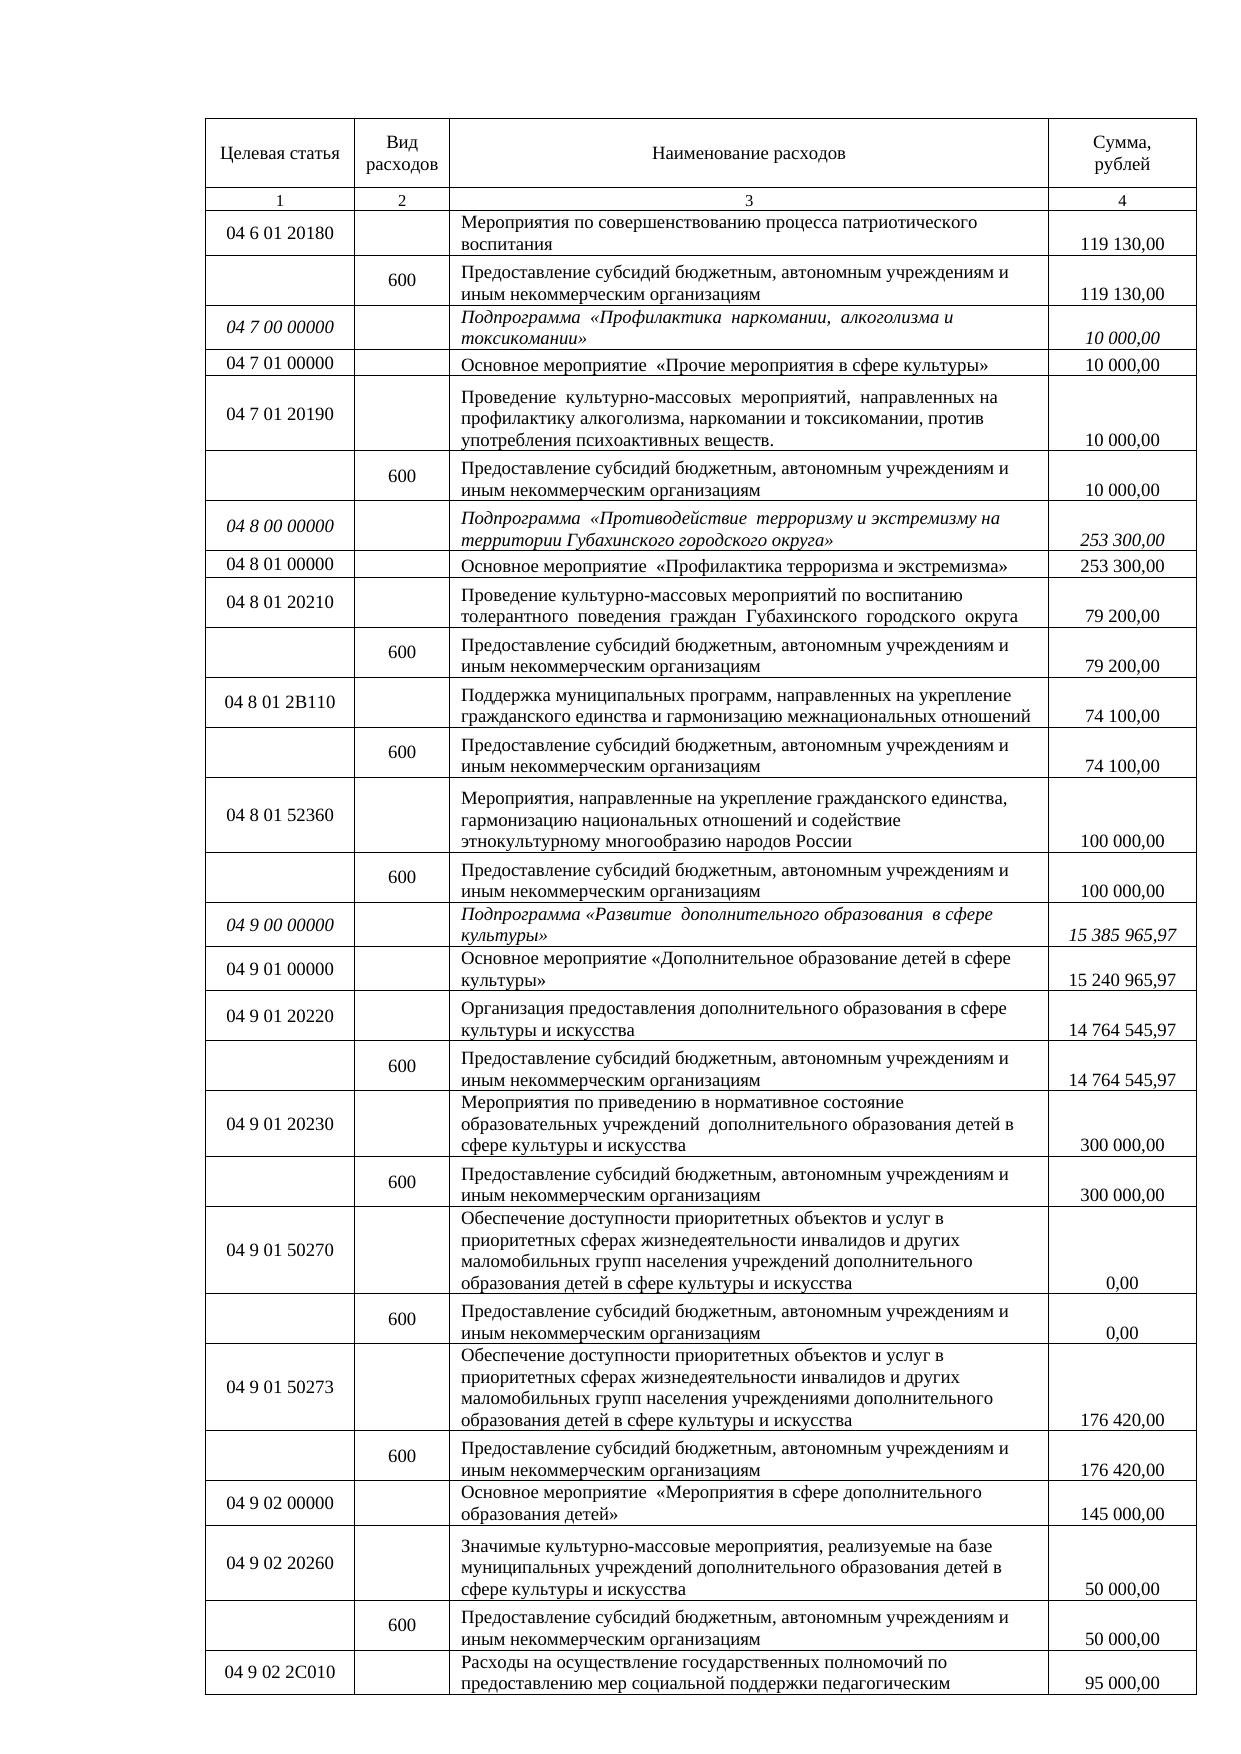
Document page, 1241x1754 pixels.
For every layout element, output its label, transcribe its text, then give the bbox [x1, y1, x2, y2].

table_cell 0,00 [1049, 1207, 1196, 1293]
table_cell 04 8 01 52360 [206, 778, 354, 852]
table_cell 300 000,00 [1049, 1157, 1196, 1206]
table_cell [355, 350, 449, 375]
table_cell Мероприятия, направленные на укрепление гражданского единства, гармонизацию национальных отношений и содействие этнокультурному многообразию народов России [450, 778, 1048, 852]
table_cell [355, 1651, 449, 1694]
table_cell [355, 551, 449, 577]
table_cell 04 9 01 20220 [206, 991, 354, 1040]
table_cell [206, 853, 354, 902]
table_cell 600 [355, 1157, 449, 1206]
table_cell [206, 1157, 354, 1206]
table_cell Проведение культурно-массовых мероприятий, направленных на профилактику алкоголизма, наркомании и токсикомании, против употребления психоактивных веществ. [450, 376, 1048, 450]
table_cell Подпрограмма «Противодействие терроризму и экстремизму на территории Губахинского городского округа» [450, 501, 1048, 550]
table_cell 15 385 965,97 [1049, 903, 1196, 946]
table_cell 04 9 01 50273 [206, 1344, 354, 1430]
table_cell [206, 728, 354, 777]
table_cell 600 [355, 1601, 449, 1649]
table_cell 2 [355, 188, 449, 210]
table_cell 4 [1049, 188, 1196, 210]
table_cell Мероприятия по приведению в нормативное состояние образовательных учреждений дополнительного образования детей в сфере культуры и искусства [450, 1091, 1048, 1156]
table_cell 04 9 01 00000 [206, 947, 354, 990]
table_cell Подпрограмма «Профилактика наркомании, алкоголизма и токсикомании» [450, 306, 1048, 349]
table_cell 600 [355, 728, 449, 777]
table_cell 119 130,00 [1049, 256, 1196, 304]
table_cell Организация предоставления дополнительного образования в сфере культуры и искусства [450, 991, 1048, 1040]
table_cell [206, 628, 354, 677]
table_cell [206, 1601, 354, 1649]
table_cell 04 8 00 00000 [206, 501, 354, 550]
table_cell [355, 578, 449, 627]
table_cell 04 7 01 00000 [206, 350, 354, 375]
table_cell 3 [450, 188, 1048, 210]
table_cell 04 7 00 00000 [206, 306, 354, 349]
table_cell Предоставление субсидий бюджетным, автономным учреждениям и иным некоммерческим организациям [450, 451, 1048, 500]
table_cell Подпрограмма «Развитие дополнительного образования в сфере культуры» [450, 903, 1048, 946]
table_cell 600 [355, 256, 449, 304]
table_cell [355, 306, 449, 349]
table_cell [206, 256, 354, 304]
table_cell 600 [355, 853, 449, 902]
table_cell 04 8 01 2В110 [206, 678, 354, 727]
table_cell 0,00 [1049, 1294, 1196, 1343]
table_cell Значимые культурно-массовые мероприятия, реализуемые на базе муниципальных учреждений дополнительного образования детей в сфере культуры и искусства [450, 1526, 1048, 1599]
table_cell 10 000,00 [1049, 306, 1196, 349]
table_cell 1 [206, 188, 354, 210]
table_cell 04 7 01 20190 [206, 376, 354, 450]
table_cell Поддержка муниципальных программ, направленных на укрепление гражданского единства и гармонизацию межнациональных отношений [450, 678, 1048, 727]
table_cell Основное мероприятие «Прочие мероприятия в сфере культуры» [450, 350, 1048, 375]
table_cell Основное мероприятие «Профилактика терроризма и экстремизма» [450, 551, 1048, 577]
table_cell [355, 1207, 449, 1293]
table_cell [355, 1526, 449, 1599]
table_cell [355, 991, 449, 1040]
table_cell Предоставление субсидий бюджетным, автономным учреждениям и иным некоммерческим организациям [450, 853, 1048, 902]
table_cell [355, 501, 449, 550]
table_cell 79 200,00 [1049, 578, 1196, 627]
table_cell 04 8 01 00000 [206, 551, 354, 577]
table_cell 300 000,00 [1049, 1091, 1196, 1156]
table_cell [206, 1431, 354, 1480]
table_cell [355, 1344, 449, 1430]
table_cell [355, 211, 449, 254]
table_cell 04 9 01 20230 [206, 1091, 354, 1156]
table_cell Проведение культурно-массовых мероприятий по воспитанию толерантного поведения граждан Губахинского городского округа [450, 578, 1048, 627]
table_cell 74 100,00 [1049, 678, 1196, 727]
table_cell 50 000,00 [1049, 1601, 1196, 1649]
table_cell 600 [355, 451, 449, 500]
table_cell Основное мероприятие «Мероприятия в сфере дополнительного образования детей» [450, 1481, 1048, 1524]
table_cell 04 9 02 2С010 [206, 1651, 354, 1694]
table_cell Обеспечение доступности приоритетных объектов и услуг в приоритетных сферах жизнедеятельности инвалидов и других маломобильных групп населения учреждениями дополнительного образования детей в сфере культуры и искусства [450, 1344, 1048, 1430]
table_cell Предоставление субсидий бюджетным, автономным учреждениям и иным некоммерческим организациям [450, 728, 1048, 777]
table_cell 600 [355, 1041, 449, 1090]
table_cell Предоставление субсидий бюджетным, автономным учреждениям и иным некоммерческим организациям [450, 628, 1048, 677]
table_cell 50 000,00 [1049, 1526, 1196, 1599]
table_header Целевая статья [206, 119, 354, 187]
table_cell [355, 678, 449, 727]
table_cell 100 000,00 [1049, 778, 1196, 852]
table_cell 04 9 01 50270 [206, 1207, 354, 1293]
table_cell 04 9 02 00000 [206, 1481, 354, 1524]
table_cell 04 6 01 20180 [206, 211, 354, 254]
table_cell 253 300,00 [1049, 551, 1196, 577]
table_cell 95 000,00 [1049, 1651, 1196, 1694]
table_cell Предоставление субсидий бюджетным, автономным учреждениям и иным некоммерческим организациям [450, 1157, 1048, 1206]
table_cell [355, 903, 449, 946]
table_cell 176 420,00 [1049, 1344, 1196, 1430]
table_cell Предоставление субсидий бюджетным, автономным учреждениям и иным некоммерческим организациям [450, 1431, 1048, 1480]
table_cell 10 000,00 [1049, 350, 1196, 375]
table_cell Предоставление субсидий бюджетным, автономным учреждениям и иным некоммерческим организациям [450, 1041, 1048, 1090]
table_cell Предоставление субсидий бюджетным, автономным учреждениям и иным некоммерческим организациям [450, 256, 1048, 304]
table_cell 145 000,00 [1049, 1481, 1196, 1524]
table_cell 600 [355, 1294, 449, 1343]
table_header Сумма, рублей [1049, 119, 1196, 187]
table_cell Мероприятия по совершенствованию процесса патриотического воспитания [450, 211, 1048, 254]
table_cell 176 420,00 [1049, 1431, 1196, 1480]
table_header Наименование расходов [450, 119, 1048, 187]
table_cell [206, 451, 354, 500]
table_cell Предоставление субсидий бюджетным, автономным учреждениям и иным некоммерческим организациям [450, 1601, 1048, 1649]
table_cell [450, 1651, 1048, 1694]
table_cell [355, 376, 449, 450]
table_cell 04 8 01 20210 [206, 578, 354, 627]
table_cell [355, 778, 449, 852]
table_cell 15 240 965,97 [1049, 947, 1196, 990]
table_cell 14 764 545,97 [1049, 1041, 1196, 1090]
table_cell 253 300,00 [1049, 501, 1196, 550]
table_cell 14 764 545,97 [1049, 991, 1196, 1040]
table_cell [355, 947, 449, 990]
table_cell [206, 1294, 354, 1343]
table_cell [355, 1091, 449, 1156]
table_cell 600 [355, 1431, 449, 1480]
table_cell [206, 1041, 354, 1090]
table_cell 10 000,00 [1049, 376, 1196, 450]
table_cell 04 9 02 20260 [206, 1526, 354, 1599]
table_cell Предоставление субсидий бюджетным, автономным учреждениям и иным некоммерческим организациям [450, 1294, 1048, 1343]
table_cell 600 [355, 628, 449, 677]
table_cell [355, 1481, 449, 1524]
table_cell 79 200,00 [1049, 628, 1196, 677]
table_cell Обеспечение доступности приоритетных объектов и услуг в приоритетных сферах жизнедеятельности инвалидов и других маломобильных групп населения учреждений дополнительного образования детей в сфере культуры и искусства [450, 1207, 1048, 1293]
table_cell Основное мероприятие «Дополнительное образование детей в сфере культуры» [450, 947, 1048, 990]
table_header Вид расходов [355, 119, 449, 187]
table_cell 10 000,00 [1049, 451, 1196, 500]
table_cell 100 000,00 [1049, 853, 1196, 902]
table_cell 119 130,00 [1049, 211, 1196, 254]
table_cell 04 9 00 00000 [206, 903, 354, 946]
table_cell 74 100,00 [1049, 728, 1196, 777]
